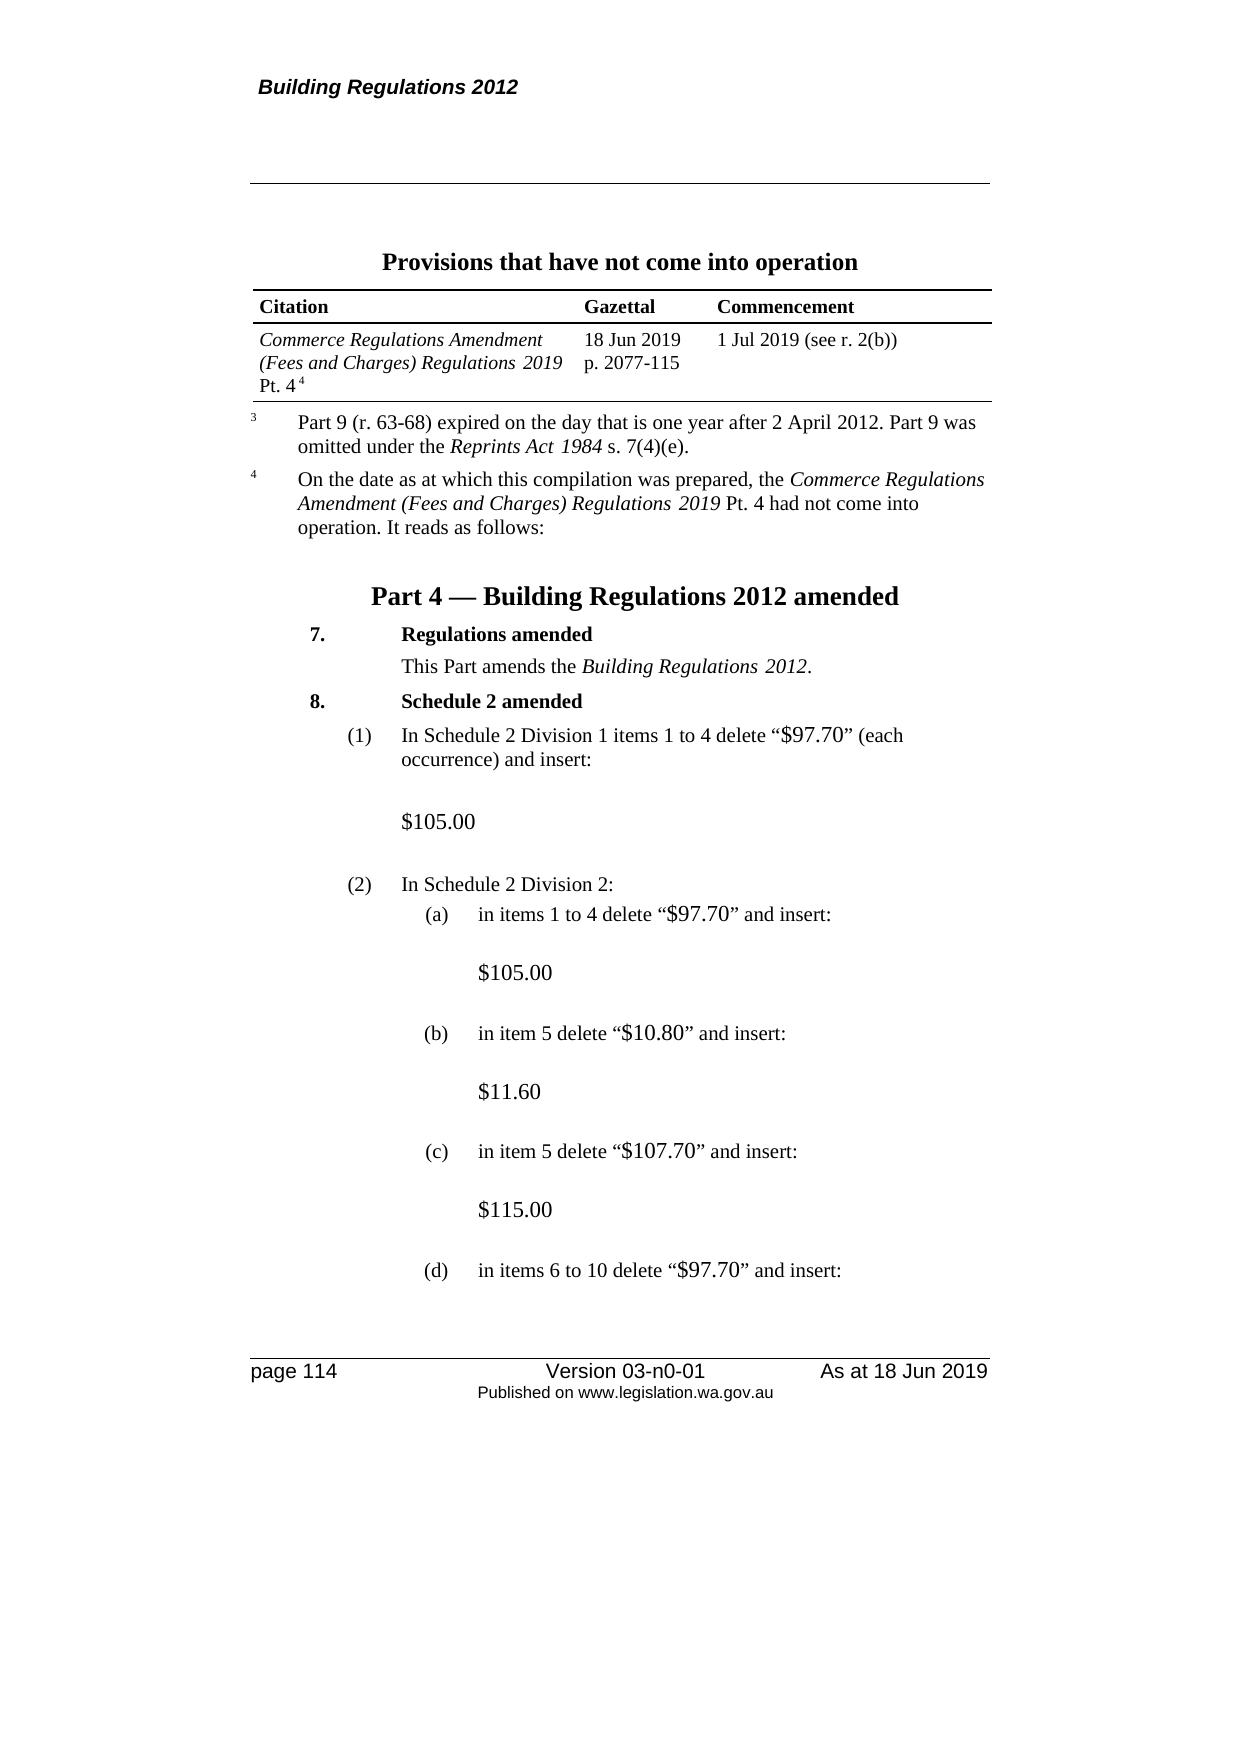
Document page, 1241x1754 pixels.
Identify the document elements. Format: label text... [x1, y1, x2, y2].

subtitle Part 4 — Building Regulations 2012 amended [309, 580, 960, 611]
text (2) In Schedule 2 Division 2: [312, 872, 960, 896]
text (b) in item 5 delete “$10.80” and insert: [389, 1019, 960, 1045]
table_cell 18 Jun 2019 p. 2077-115 [578, 324, 711, 401]
text (a) in items 1 to 4 delete “$97.70” and insert: [389, 900, 960, 926]
text $11.60 [389, 1078, 960, 1104]
text 3 Part 9 (r. 63-68) expired on the day that is one year after 2 April 2012. Part 9 was omitted under the Reprints Act 1984 s. 7(4)(e). [250, 410, 990, 458]
subtitle 8. Schedule 2 amended [309, 688, 960, 713]
text (1) In Schedule 2 Division 1 items 1 to 4 delete “$97.70” (each occurrence) and insert: [312, 721, 960, 771]
text (d) in items 6 to 10 delete “$97.70” and insert: [389, 1256, 960, 1282]
table_cell Commerce Regulations Amendment (Fees and Charges) Regulations 2019 Pt. 4 4 [253, 324, 578, 401]
subtitle 7. Regulations amended [309, 622, 960, 646]
text This Part amends the Building Regulations 2012. [312, 654, 960, 678]
text 4 On the date as at which this compilation was prepared, the Commerce Regulations Amendment (Fees and Charges) Regulations 2019 Pt. 4 had not come into operation. It reads as follows: [250, 467, 990, 539]
table_header Commencement [711, 291, 992, 322]
table_header Gazettal [578, 291, 711, 322]
subtitle Provisions that have not come into operation [250, 247, 990, 276]
text $105.00 [312, 808, 960, 835]
text $115.00 [389, 1196, 960, 1223]
table_cell 1 Jul 2019 (see r. 2(b)) [711, 324, 992, 401]
table_header Citation [253, 291, 578, 322]
text (c) in item 5 delete “$107.70” and insert: [389, 1137, 960, 1163]
text $105.00 [389, 959, 960, 986]
